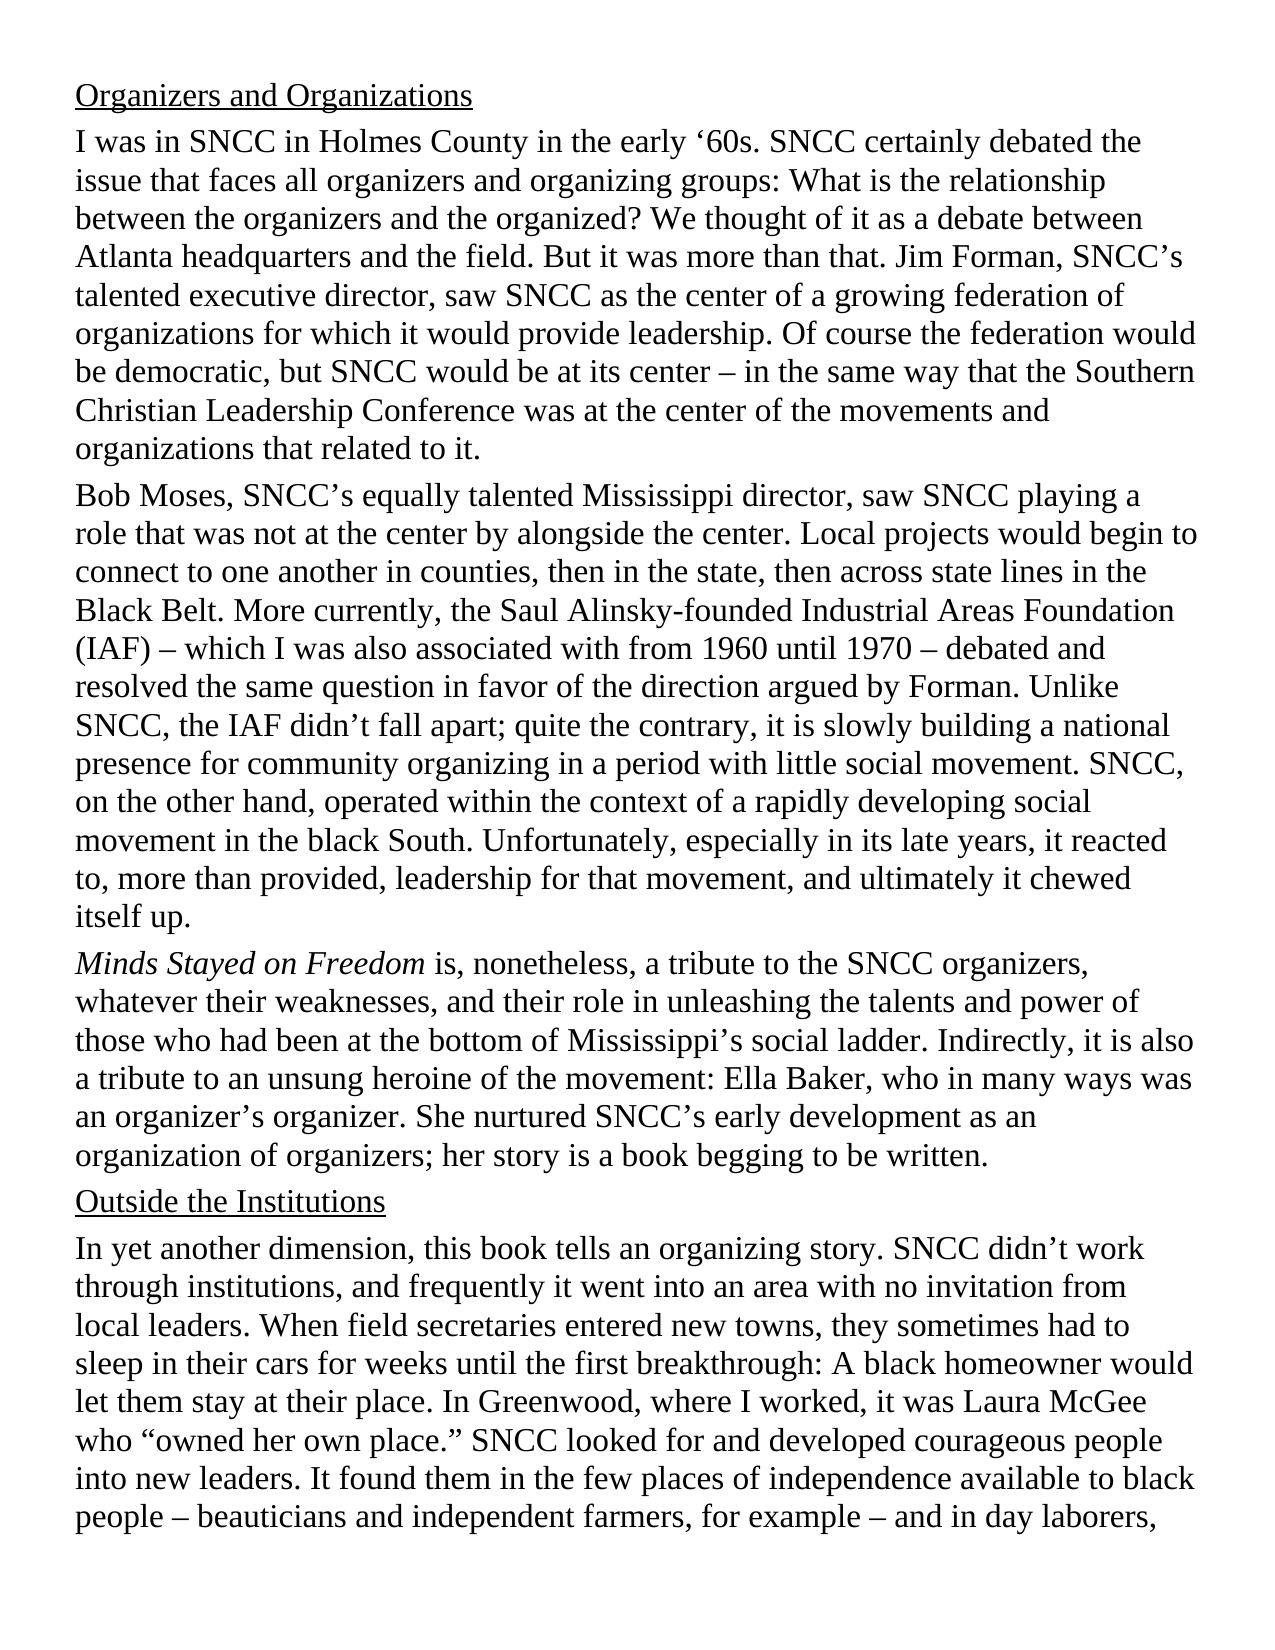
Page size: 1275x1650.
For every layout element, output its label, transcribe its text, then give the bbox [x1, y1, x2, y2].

text Organizers and Organizations [75, 75, 1200, 113]
text Outside the Institutions [75, 1182, 1200, 1220]
text I was in SNCC in Holmes County in the early ‘60s. SNCC certainly debated the issue that faces all organizers and organizing groups: What is the relationship between the organizers and the organized? We thought of it as a debate between Atlanta headquarters and the field. But it was more than that. Jim Forman, SNCC’s talented executive director, saw SNCC as the center of a growing federation of organizations for which it would provide leadership. Of course the federation would be democratic, but SNCC would be at its center – in the same way that the Southern Christian Leadership Conference was at the center of the movements and organizations that related to it. [75, 122, 1200, 467]
text Minds Stayed on Freedom is, nonetheless, a tribute to the SNCC organizers, whatever their weaknesses, and their role in unleashing the talents and power of those who had been at the bottom of Mississippi’s social ladder. Indirectly, it is also a tribute to an unsung heroine of the movement: Ella Baker, who in many ways was an organizer’s organizer. She nurtured SNCC’s early development as an organization of organizers; her story is a book begging to be written. [75, 943, 1200, 1173]
text Bob Moses, SNCC’s equally talented Mississippi director, saw SNCC playing a role that was not at the center by alongside the center. Local projects would begin to connect to one another in counties, then in the state, then across state lines in the Black Belt. More currently, the Saul Alinsky-founded Industrial Areas Foundation (IAF) – which I was also associated with from 1960 until 1970 – debated and resolved the same question in favor of the direction argued by Forman. Unlike SNCC, the IAF didn’t fall apart; quite the contrary, it is slowly building a national presence for community organizing in a period with little social movement. SNCC, on the other hand, operated within the context of a rapidly developing social movement in the black South. Unfortunately, especially in its late years, it reacted to, more than provided, leadership for that movement, and ultimately it chewed itself up. [75, 475, 1200, 935]
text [75, 1228, 1200, 1535]
